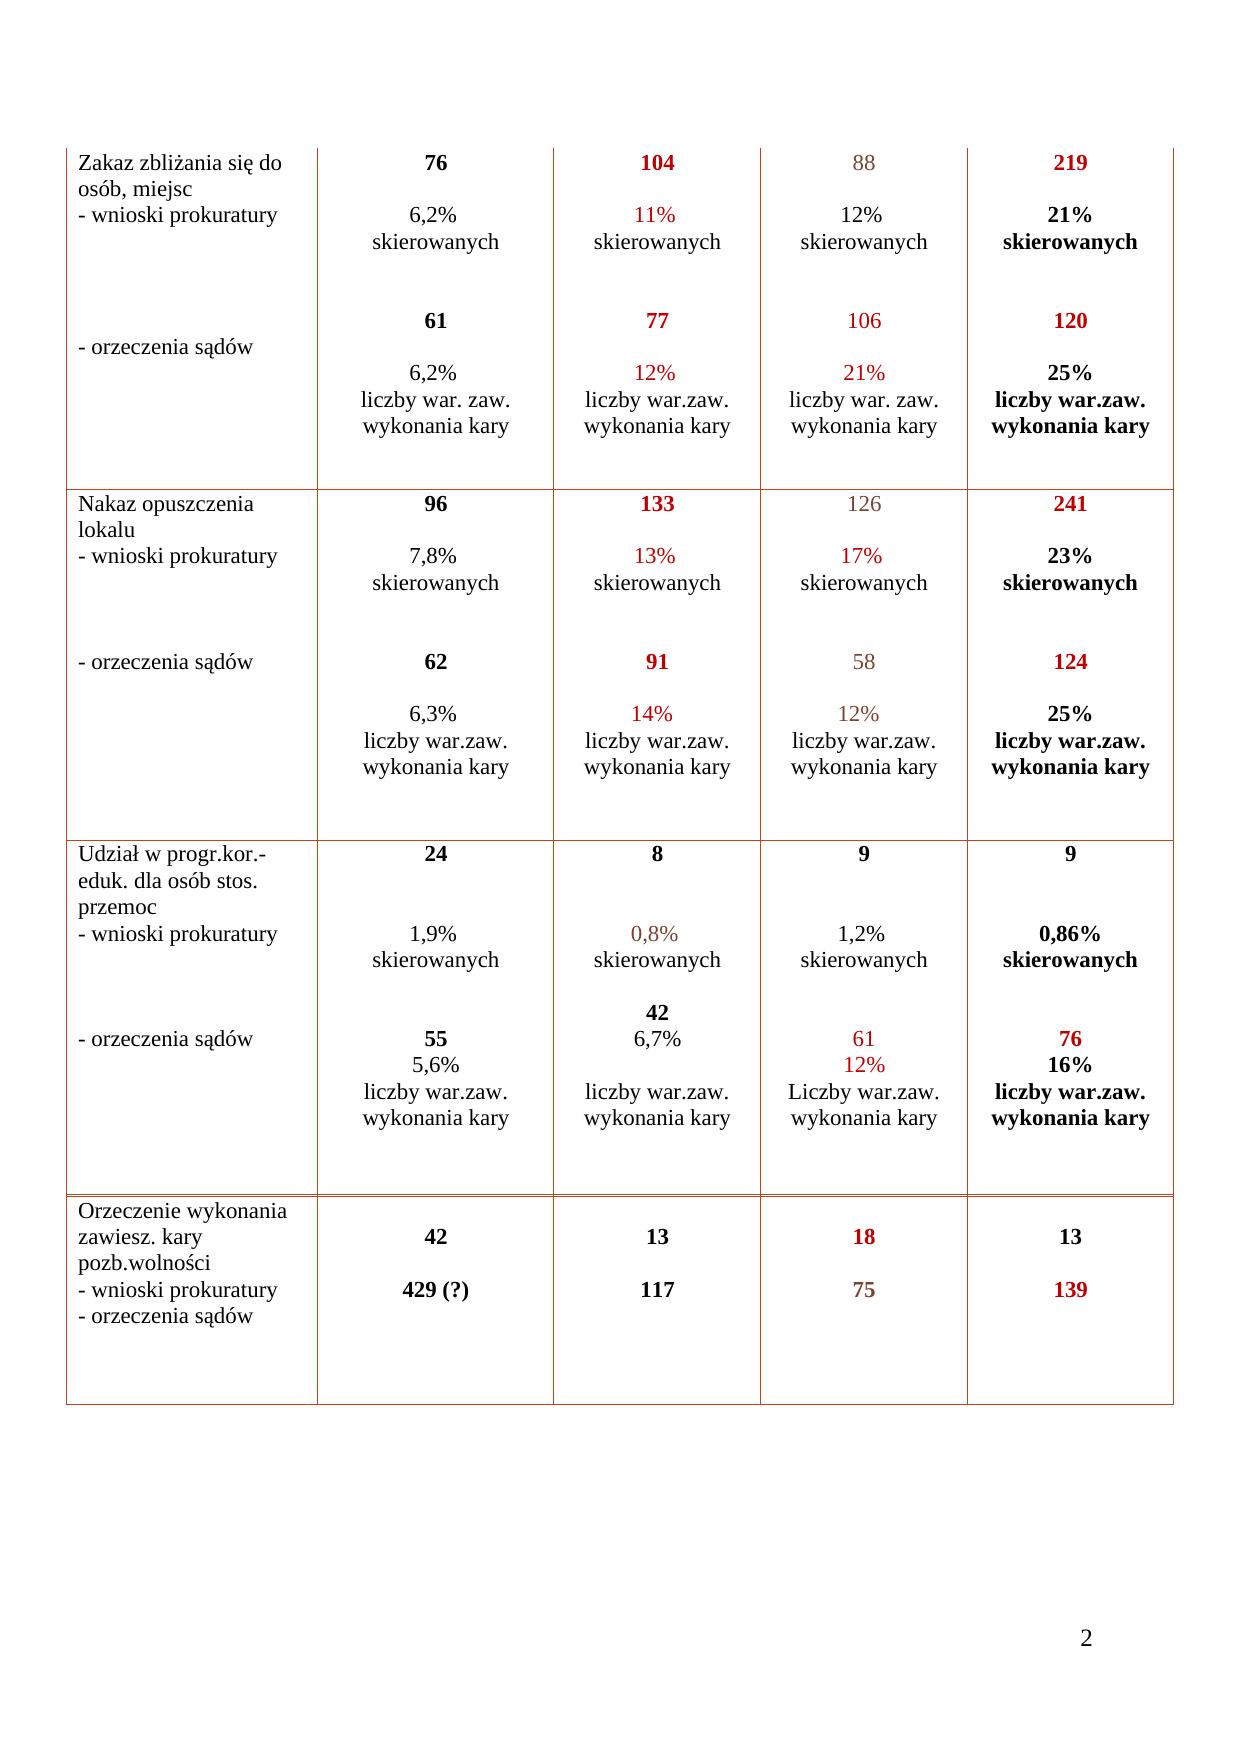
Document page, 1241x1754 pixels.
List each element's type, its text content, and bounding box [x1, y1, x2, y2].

table_cell 24 1,9% skierowanych 55 5,6% liczby war.zaw. wykonania kary [318, 841, 553, 1194]
table_cell 96 7,8% skierowanych 62 6,3% liczby war.zaw. wykonania kary [318, 490, 553, 839]
table_cell 126 17% skierowanych 58 12% liczby war.zaw. wykonania kary [761, 490, 967, 839]
table_cell Udział w progr.kor.-eduk. dla osób stos. przemoc - wnioski prokuratury - orzeczenia sądów [67, 841, 317, 1194]
table_cell 133 13% skierowanych 91 14% liczby war.zaw. wykonania kary [554, 490, 760, 839]
table_cell 104 11% skierowanych 77 12% liczby war.zaw. wykonania kary [554, 148, 760, 488]
table_cell 88 12% skierowanych 106 21% liczby war. zaw. wykonania kary [761, 148, 967, 488]
table_cell Nakaz opuszczenia lokalu - wnioski prokuratury - orzeczenia sądów [67, 490, 317, 839]
table_cell Zakaz zbliżania się do osób, miejsc - wnioski prokuratury - orzeczenia sądów [67, 148, 317, 488]
table_cell 13 139 [968, 1197, 1173, 1404]
table_cell 13 117 [554, 1197, 760, 1404]
table_cell 219 21% skierowanych 120 25% liczby war.zaw. wykonania kary [968, 148, 1173, 488]
table_cell 9 1,2% skierowanych 61 12% Liczby war.zaw. wykonania kary [761, 841, 967, 1194]
table_cell 42 429 (?) [318, 1197, 553, 1404]
table_cell Orzeczenie wykonania zawiesz. kary pozb.wolności - wnioski prokuratury - orzeczenia sądów [67, 1197, 317, 1404]
table_cell 8 0,8% skierowanych 42 6,7% liczby war.zaw. wykonania kary [554, 841, 760, 1194]
table_cell 9 0,86% skierowanych 76 16% liczby war.zaw. wykonania kary [968, 841, 1173, 1194]
table_cell 241 23% skierowanych 124 25% liczby war.zaw. wykonania kary [968, 490, 1173, 839]
table_cell 18 75 [761, 1197, 967, 1404]
table_cell 76 6,2% skierowanych 61 6,2% liczby war. zaw. wykonania kary [318, 148, 553, 488]
